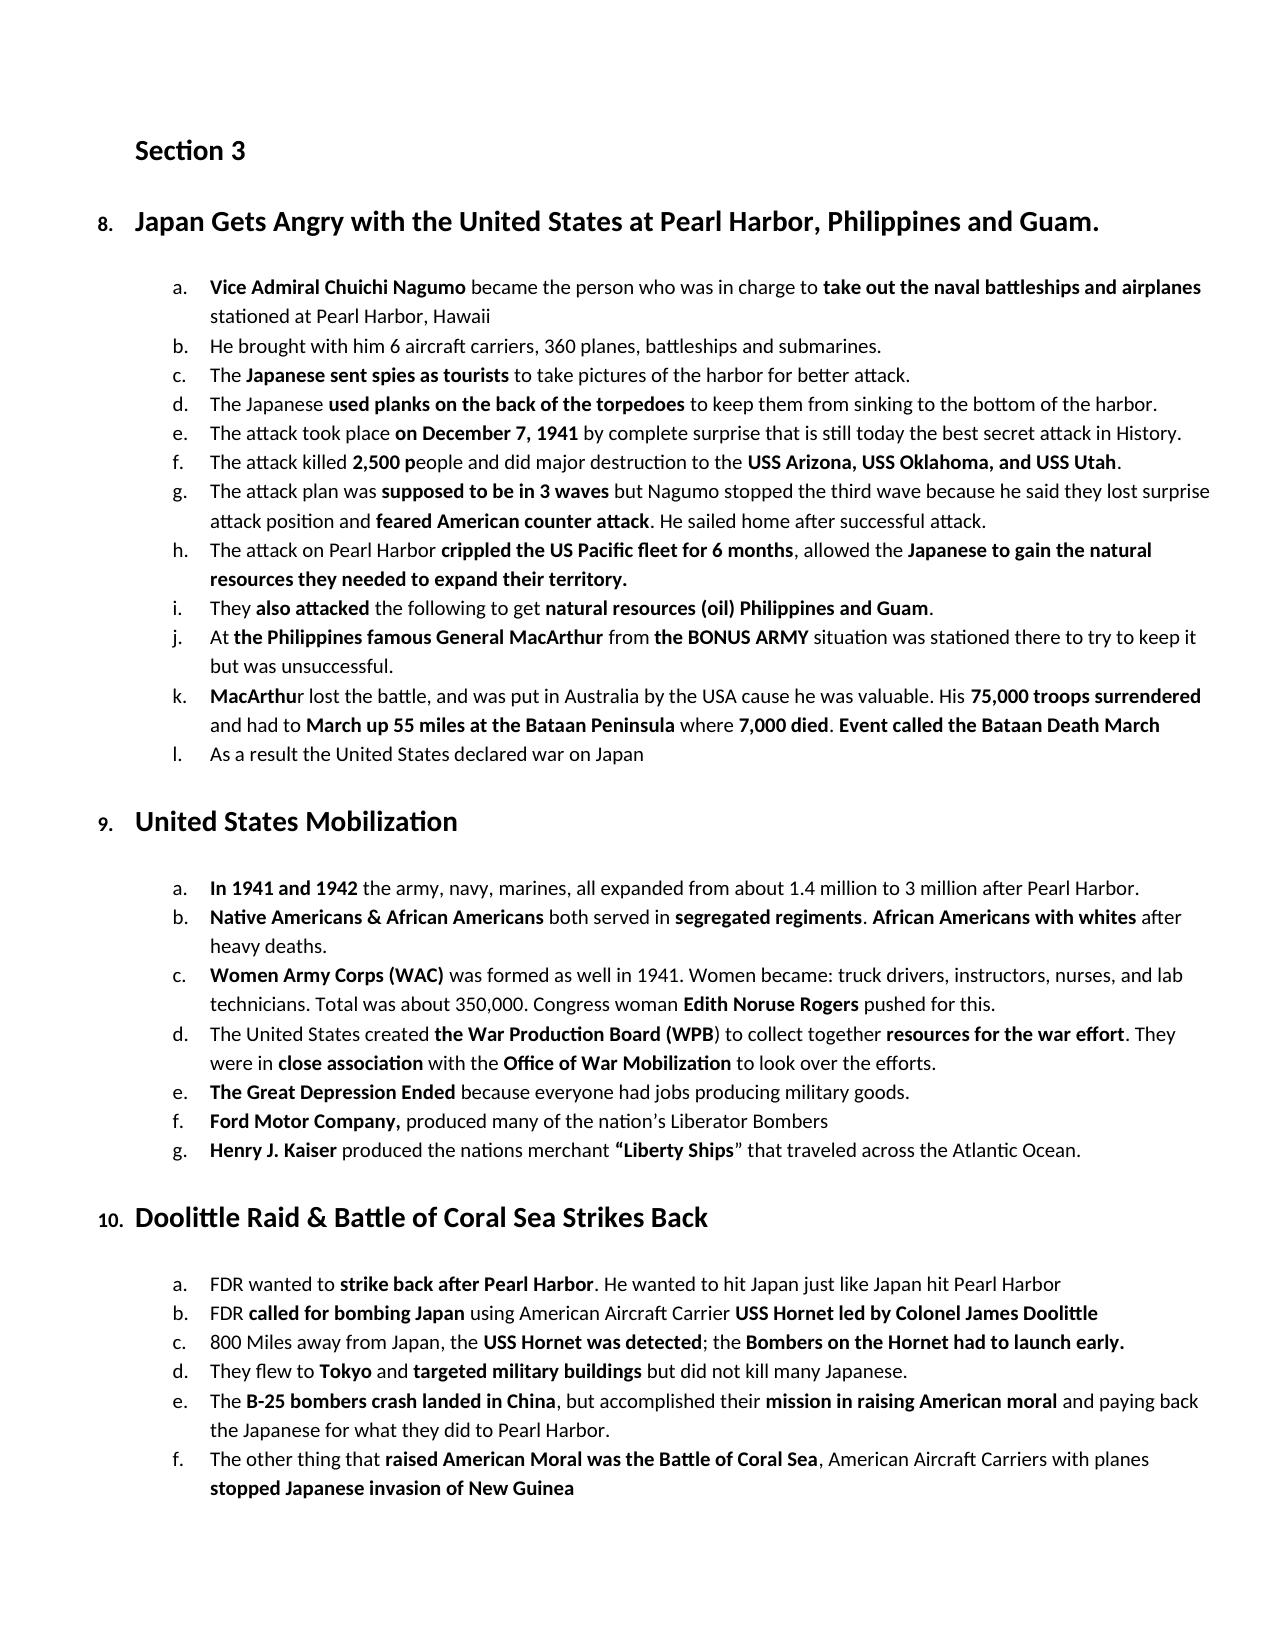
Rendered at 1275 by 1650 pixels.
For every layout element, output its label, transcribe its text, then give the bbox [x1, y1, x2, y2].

list Ford Motor Company, produced many of the nation’s Liberator Bombers [172, 1108, 1215, 1134]
list The Japanese sent spies as tourists to take pictures of the harbor for better attack. [172, 362, 1215, 387]
list MacArthur lost the battle, and was put in Australia by the USA cause he was valuable. His 75,000 troops surrendered and had to March up 55 miles at the Bataan Peninsula where 7,000 died. Event called the Bataan Death March [172, 683, 1215, 737]
list United States Mobilization [97, 803, 1215, 871]
list In 1941 and 1942 the army, navy, marines, all expanded from about 1.4 million to 3 million after Pearl Harbor. [172, 875, 1215, 900]
list They also attacked the following to get natural resources (oil) Philippines and Guam. [172, 595, 1215, 621]
list 800 Miles away from Japan, the USS Hornet was detected; the Bombers on the Hornet had to launch early. [172, 1329, 1215, 1355]
list Japan Gets Angry with the United States at Pearl Harbor, Philippines and Guam. [97, 203, 1215, 270]
list The United States created the War Production Board (WPB) to collect together resources for the war effort. They were in close association with the Office of War Mobilization to look over the efforts. [172, 1021, 1215, 1075]
list The attack took place on December 7, 1941 by complete surprise that is still today the best secret attack in History. [172, 420, 1215, 446]
list Henry J. Kaiser produced the nations merchant “Liberty Ships” that traveled across the Atlantic Ocean. [172, 1137, 1215, 1195]
list The attack on Pearl Harbor crippled the US Pacific fleet for 6 months, allowed the Japanese to gain the natural resources they needed to expand their territory. [172, 537, 1215, 592]
list The other thing that raised American Moral was the Battle of Coral Sea, American Aircraft Carriers with planes stopped Japanese invasion of New Guinea [172, 1446, 1215, 1501]
list They flew to Tokyo and targeted military buildings but did not kill many Japanese. [172, 1359, 1215, 1384]
list FDR called for bombing Japan using American Aircraft Carrier USS Hornet led by Colonel James Doolittle [172, 1300, 1215, 1326]
list The Japanese used planks on the back of the torpedoes to keep them from sinking to the bottom of the harbor. [172, 391, 1215, 417]
list As a result the United States declared war on Japan [172, 741, 1215, 799]
list Doolittle Raid & Battle of Coral Sea Strikes Back [97, 1199, 1215, 1267]
list The attack plan was supposed to be in 3 waves but Nagumo stopped the third wave because he said they lost surprise attack position and feared American counter attack. He sailed home after successful attack. [172, 479, 1215, 533]
list He brought with him 6 aircraft carriers, 360 planes, battleships and submarines. [172, 333, 1215, 358]
list Native Americans & African Americans both served in segregated regiments. African Americans with whites after heavy deaths. [172, 904, 1215, 959]
list At the Philippines famous General MacArthur from the BONUS ARMY situation was stationed there to try to keep it but was unsuccessful. [172, 624, 1215, 679]
list FDR wanted to strike back after Pearl Harbor. He wanted to hit Japan just like Japan hit Pearl Harbor [172, 1271, 1215, 1297]
list Section 3 [135, 132, 1215, 168]
list The Great Depression Ended because everyone had jobs producing military goods. [172, 1079, 1215, 1104]
list Vice Admiral Chuichi Nagumo became the person who was in charge to take out the naval battleships and airplanes stationed at Pearl Harbor, Hawaii [172, 274, 1215, 329]
list The B-25 bombers crash landed in China, but accomplished their mission in raising American moral and paying back the Japanese for what they did to Pearl Harbor. [172, 1388, 1215, 1442]
list Women Army Corps (WAC) was formed as well in 1941. Women became: truck drivers, instructors, nurses, and lab technicians. Total was about 350,000. Congress woman Edith Noruse Rogers pushed for this. [172, 962, 1215, 1017]
list The attack killed 2,500 people and did major destruction to the USS Arizona, USS Oklahoma, and USS Utah. [172, 449, 1215, 475]
